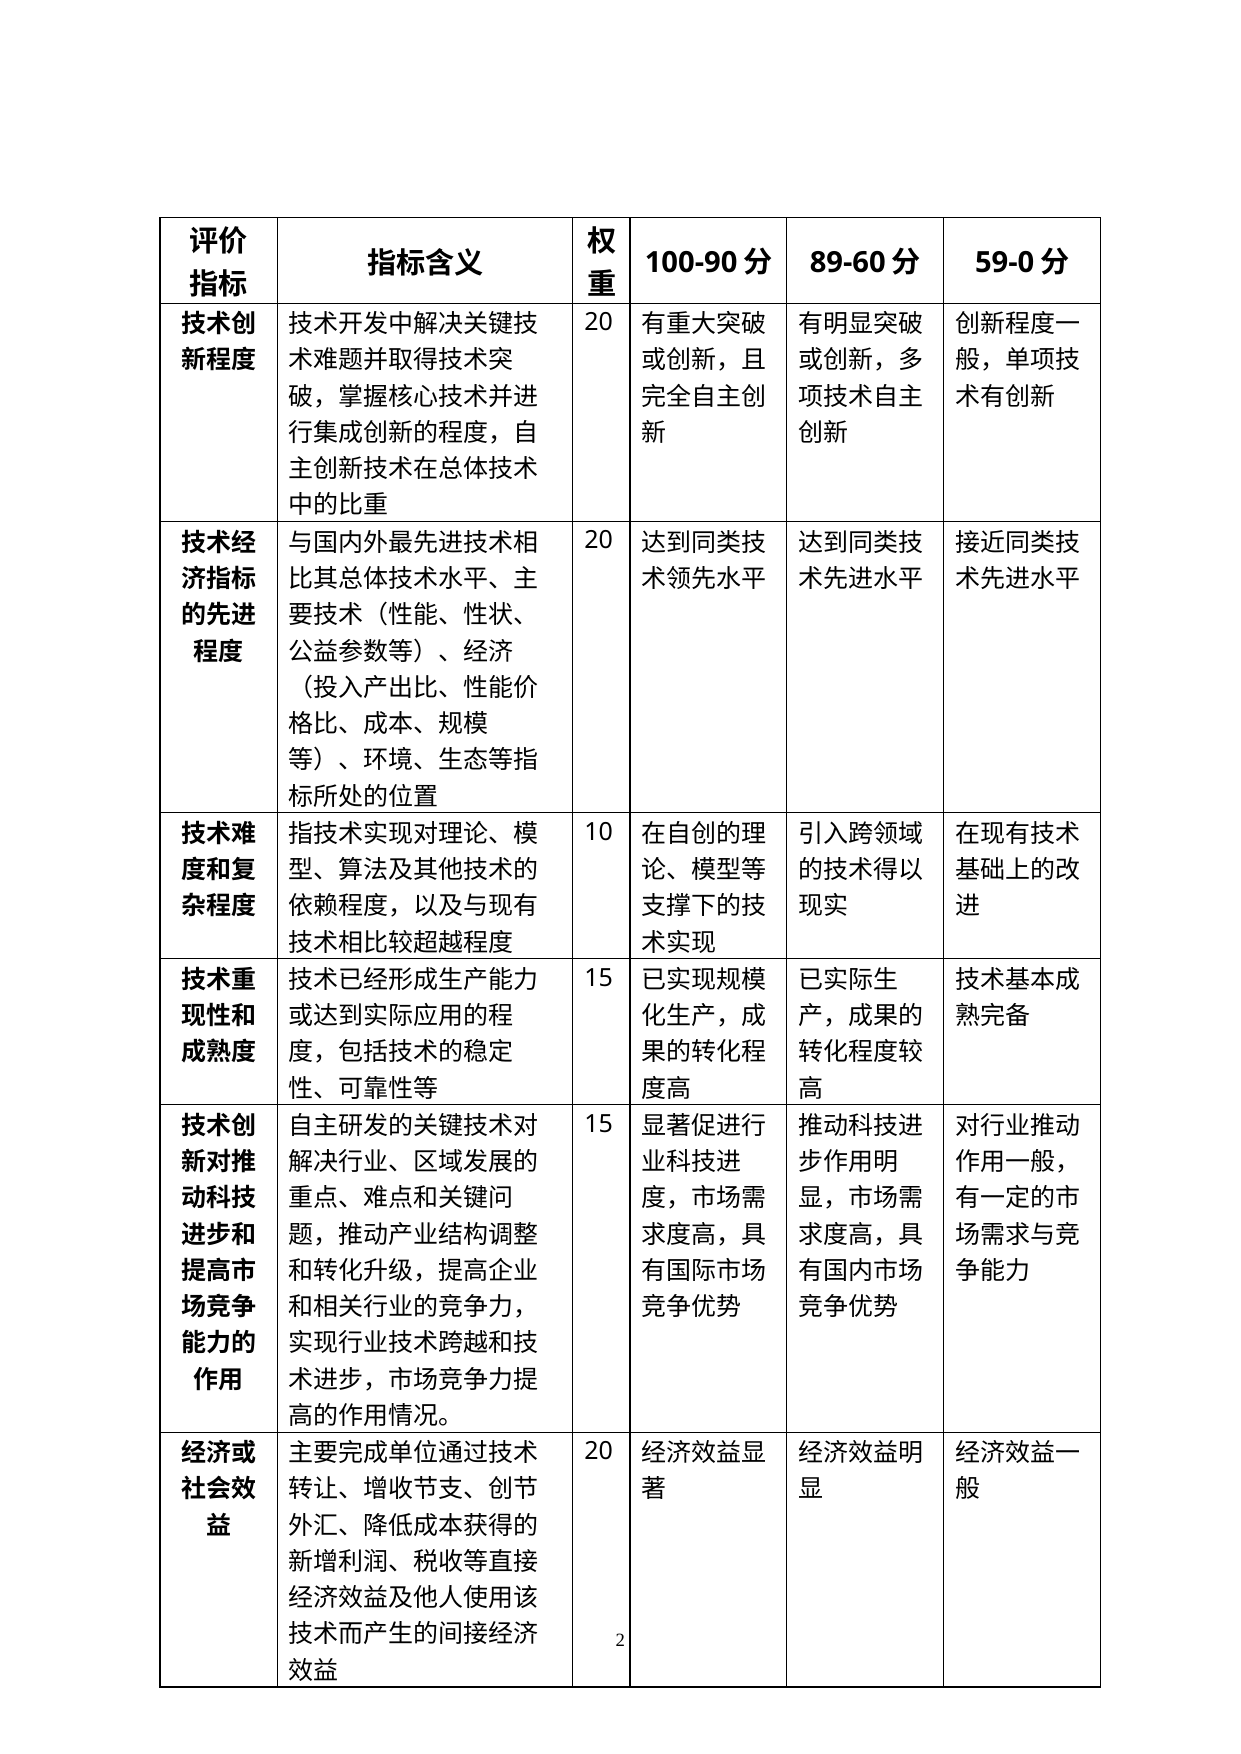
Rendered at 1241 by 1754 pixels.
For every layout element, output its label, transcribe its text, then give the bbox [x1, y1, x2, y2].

table_cell 创新程度一般，单项技术有创新 [944, 304, 1100, 521]
table_cell 指技术实现对理论、模型、算法及其他技术的依赖程度，以及与现有技术相比较超越程度 [278, 813, 572, 958]
table_cell 技术开发中解决关键技术难题并取得技术突破，掌握核心技术并进行集成创新的程度，自主创新技术在总体技术中的比重 [278, 304, 572, 521]
table_cell 已实际生产，成果的转化程度较高 [787, 959, 943, 1104]
table_header 100-90分 [631, 218, 786, 303]
table_cell 主要完成单位通过技术转让、增收节支、创节外汇、降低成本获得的新增利润、税收等直接经济效益及他人使用该技术而产生的间接经济效益 [278, 1433, 572, 1686]
table_cell 经济效益显著 [631, 1433, 786, 1686]
table_cell 接近同类技术先进水平 [944, 522, 1100, 812]
table_cell 20 [573, 304, 629, 521]
table_cell 15 [573, 959, 629, 1104]
table_cell 对行业推动作用一般，有一定的市场需求与竞争能力 [944, 1105, 1100, 1432]
table_cell 技术已经形成生产能力或达到实际应用的程度，包括技术的稳定性、可靠性等 [278, 959, 572, 1104]
table_header 权重 [573, 218, 629, 303]
table_cell 20 [573, 522, 629, 812]
table_cell 与国内外最先进技术相比其总体技术水平、主要技术（性能、性状、公益参数等）、经济（投入产出比、性能价格比、成本、规模等）、环境、生态等指标所处的位置 [278, 522, 572, 812]
table_cell 技术创新对推动科技进步和提高市场竞争能力的作用 [161, 1105, 277, 1432]
table_header 89-60分 [787, 218, 943, 303]
table_cell 达到同类技术先进水平 [787, 522, 943, 812]
table_cell 引入跨领域的技术得以现实 [787, 813, 943, 958]
table_cell 经济效益明显 [787, 1433, 943, 1686]
table_cell 显著促进行业科技进度，市场需求度高，具有国际市场竞争优势 [631, 1105, 786, 1432]
table_cell 在现有技术基础上的改进 [944, 813, 1100, 958]
table_cell 15 [573, 1105, 629, 1432]
table_cell 技术创新程度 [161, 304, 277, 521]
table_header 指标含义 [278, 218, 572, 303]
table_cell 达到同类技术领先水平 [631, 522, 786, 812]
table_cell 技术经济指标的先进程度 [161, 522, 277, 812]
table_cell 技术难度和复杂程度 [161, 813, 277, 958]
table_header 评价 指标 [161, 218, 277, 303]
table_cell 10 [573, 813, 629, 958]
table_cell 技术重现性和成熟度 [161, 959, 277, 1104]
table_cell 有明显突破或创新，多项技术自主创新 [787, 304, 943, 521]
table_cell 20 [573, 1433, 629, 1686]
table_cell 技术基本成熟完备 [944, 959, 1100, 1104]
table_cell 已实现规模化生产，成果的转化程度高 [631, 959, 786, 1104]
table_cell 自主研发的关键技术对解决行业、区域发展的重点、难点和关键问题，推动产业结构调整和转化升级，提高企业和相关行业的竞争力，实现行业技术跨越和技术进步，市场竞争力提高的作用情况。 [278, 1105, 572, 1432]
table_cell 有重大突破或创新，且完全自主创新 [631, 304, 786, 521]
table_cell 经济或社会效益 [161, 1433, 277, 1686]
table_cell 推动科技进步作用明显，市场需求度高，具有国内市场竞争优势 [787, 1105, 943, 1432]
table_header 59-0分 [944, 218, 1100, 303]
table_cell 经济效益一般 [944, 1433, 1100, 1686]
table_cell 在自创的理论、模型等支撑下的技术实现 [631, 813, 786, 958]
